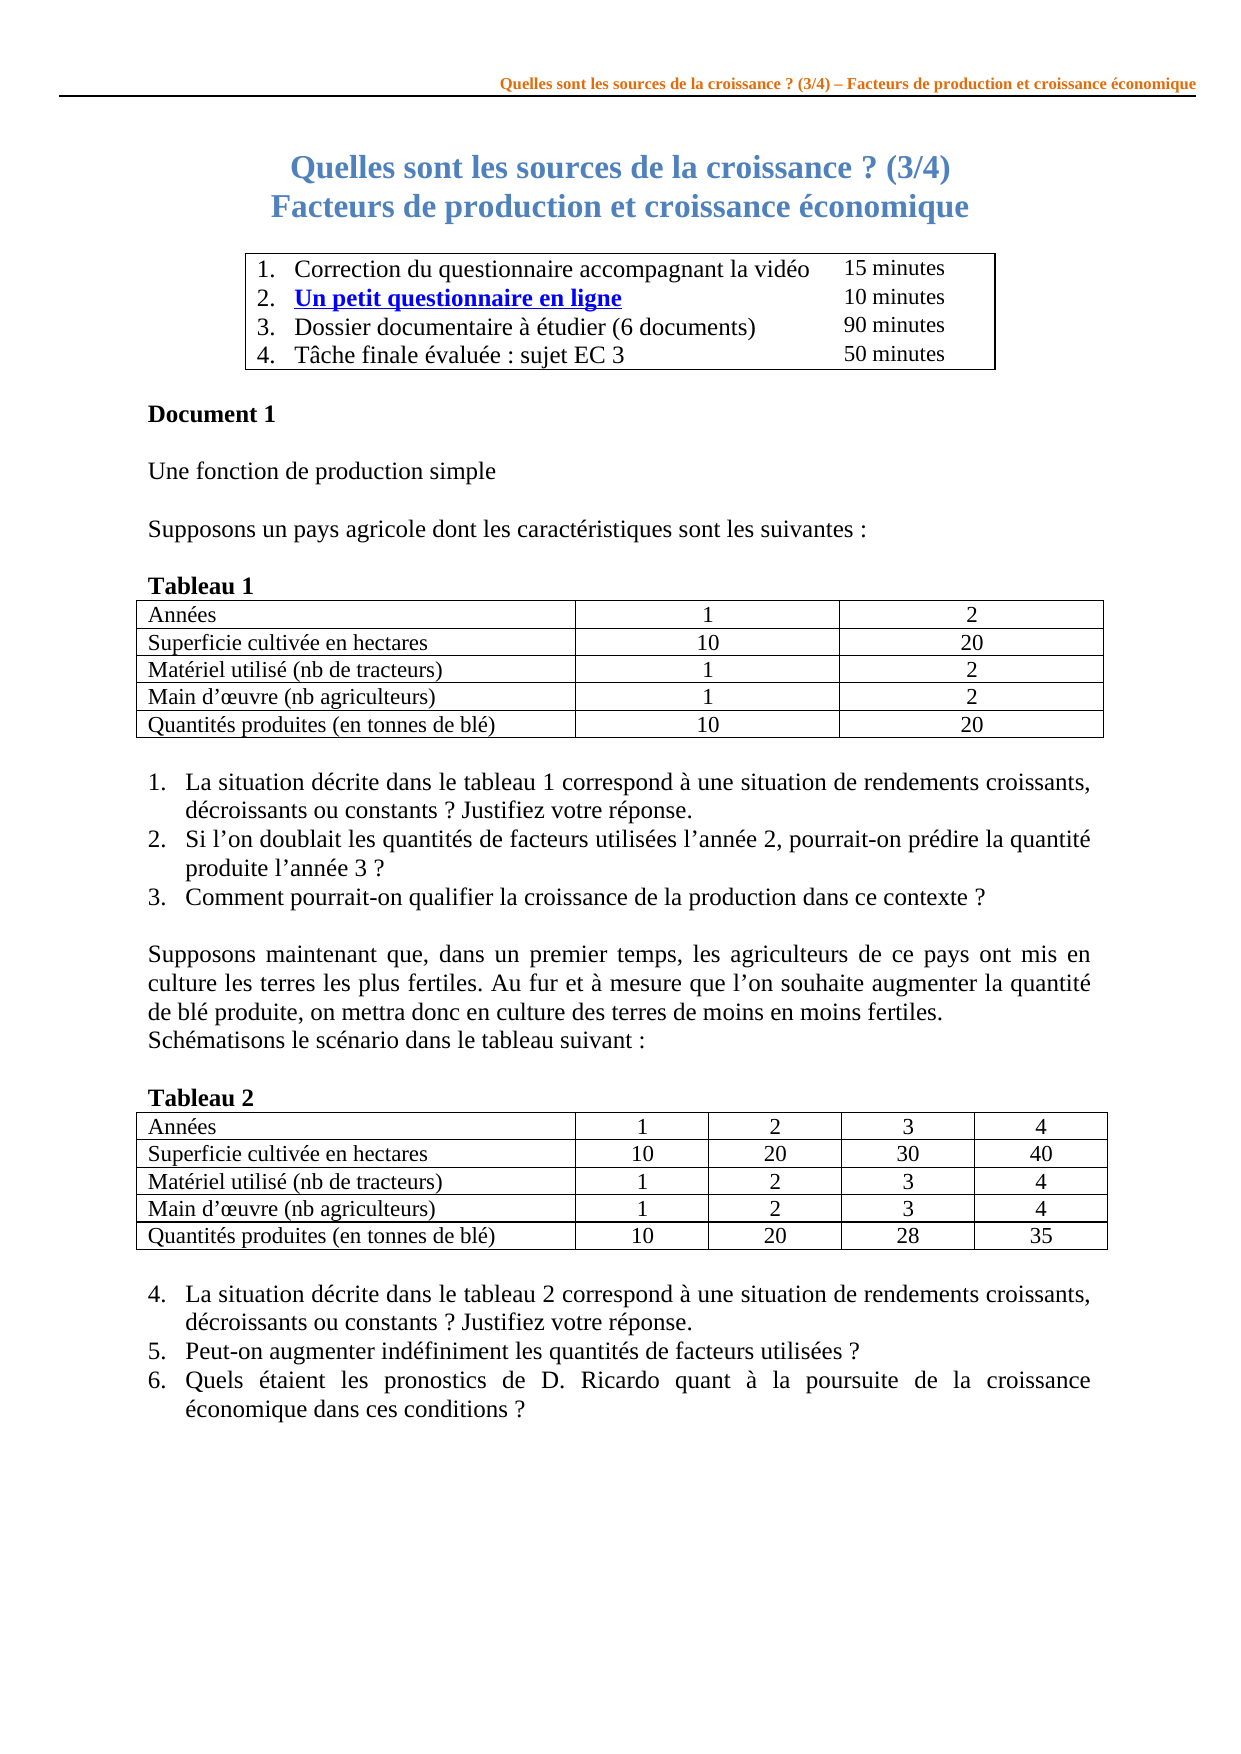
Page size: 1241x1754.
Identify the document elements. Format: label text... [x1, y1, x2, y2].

list Quels étaient les pronostics de D. Ricardo quant à la poursuite de la croissance économique dans ces conditions ? [148, 1365, 1093, 1422]
table_cell 20 [709, 1140, 841, 1167]
table_header 2 [840, 601, 1103, 627]
table_cell 35 [975, 1223, 1107, 1249]
table_cell Matériel utilisé (nb de tracteurs) [137, 1168, 575, 1194]
table_cell Quantités produites (en tonnes de blé) [137, 711, 575, 737]
table_cell 4 [975, 1195, 1107, 1221]
table_header 1 [576, 1113, 708, 1139]
table_cell 20 [709, 1223, 841, 1249]
table_cell 1 [576, 1168, 708, 1194]
table_cell 3 [842, 1168, 974, 1194]
table_cell 2 [709, 1195, 841, 1221]
text Supposons maintenant que, dans un premier temps, les agriculteurs de ce pays ont mis en culture les terres les plus fertiles. Au fur et à mesure que l’on souhaite augmenter la quantité de blé produite, on mettra donc en culture des terres de moins en moins fertiles. [148, 939, 1093, 1026]
table_cell Quantités produites (en tonnes de blé) [137, 1223, 575, 1249]
list Peut-on augmenter indéfiniment les quantités de facteurs utilisées ? [148, 1336, 1093, 1365]
list La situation décrite dans le tableau 2 correspond à une situation de rendements croissants, décroissants ou constants ? Justifiez votre réponse. [148, 1279, 1093, 1336]
table_cell 10 [576, 629, 839, 655]
table_cell 4 [975, 1168, 1107, 1194]
table_cell 30 [842, 1140, 974, 1167]
text Facteurs de production et croissance économique [148, 186, 1093, 224]
table_header Années [137, 1113, 575, 1139]
table_header Correction du questionnaire accompagnant la vidéo [246, 254, 832, 283]
table_cell Superficie cultivée en hectares [137, 629, 575, 655]
table_cell 10 [576, 1223, 708, 1249]
table_cell 10 [576, 1140, 708, 1167]
table_cell Dossier documentaire à étudier (6 documents) [246, 312, 832, 340]
table_header 3 [842, 1113, 974, 1139]
list Si l’on doublait les quantités de facteurs utilisées l’année 2, pourrait-on prédire la quantité produite l’année 3 ? [148, 824, 1093, 882]
text Schématisons le scénario dans le tableau suivant : [148, 1026, 1093, 1054]
table_cell 90 minutes [833, 312, 994, 340]
table_cell Tâche finale évaluée : sujet EC 3 [246, 340, 832, 369]
table_cell 50 minutes [833, 340, 994, 369]
table_cell 28 [842, 1223, 974, 1249]
text Une fonction de production simple [148, 456, 1093, 485]
list Comment pourrait-on qualifier la croissance de la production dans ce contexte ? [148, 882, 1093, 911]
table_cell 20 [840, 711, 1103, 737]
table_cell 10 [576, 711, 839, 737]
table_cell 2 [709, 1168, 841, 1194]
text Document 1 [148, 399, 1093, 428]
table_header 2 [709, 1113, 841, 1139]
text Supposons un pays agricole dont les caractéristiques sont les suivantes : [148, 514, 1093, 543]
table_cell Main d’œuvre (nb agriculteurs) [137, 1195, 575, 1221]
table_header 1 [576, 601, 839, 627]
table_cell 3 [842, 1195, 974, 1221]
table_cell 1 [576, 1195, 708, 1221]
table_cell 1 [576, 656, 839, 682]
table_cell Matériel utilisé (nb de tracteurs) [137, 656, 575, 682]
table_cell 20 [840, 629, 1103, 655]
table_header 15 minutes [833, 254, 994, 283]
text Tableau 1 [148, 571, 1093, 600]
table_header Années [137, 601, 575, 627]
table_cell Un petit questionnaire en ligne [246, 283, 832, 312]
table_header 4 [975, 1113, 1107, 1139]
table_cell Main d’œuvre (nb agriculteurs) [137, 683, 575, 710]
table_cell 40 [975, 1140, 1107, 1167]
list La situation décrite dans le tableau 1 correspond à une situation de rendements croissants, décroissants ou constants ? Justifiez votre réponse. [148, 767, 1093, 824]
table_cell 10 minutes [833, 283, 994, 312]
table_cell 2 [840, 683, 1103, 710]
table_cell Superficie cultivée en hectares [137, 1140, 575, 1167]
table_cell 1 [576, 683, 839, 710]
text Quelles sont les sources de la croissance ? (3/4) [148, 148, 1093, 186]
table_cell 2 [840, 656, 1103, 682]
text Tableau 2 [148, 1083, 1093, 1112]
